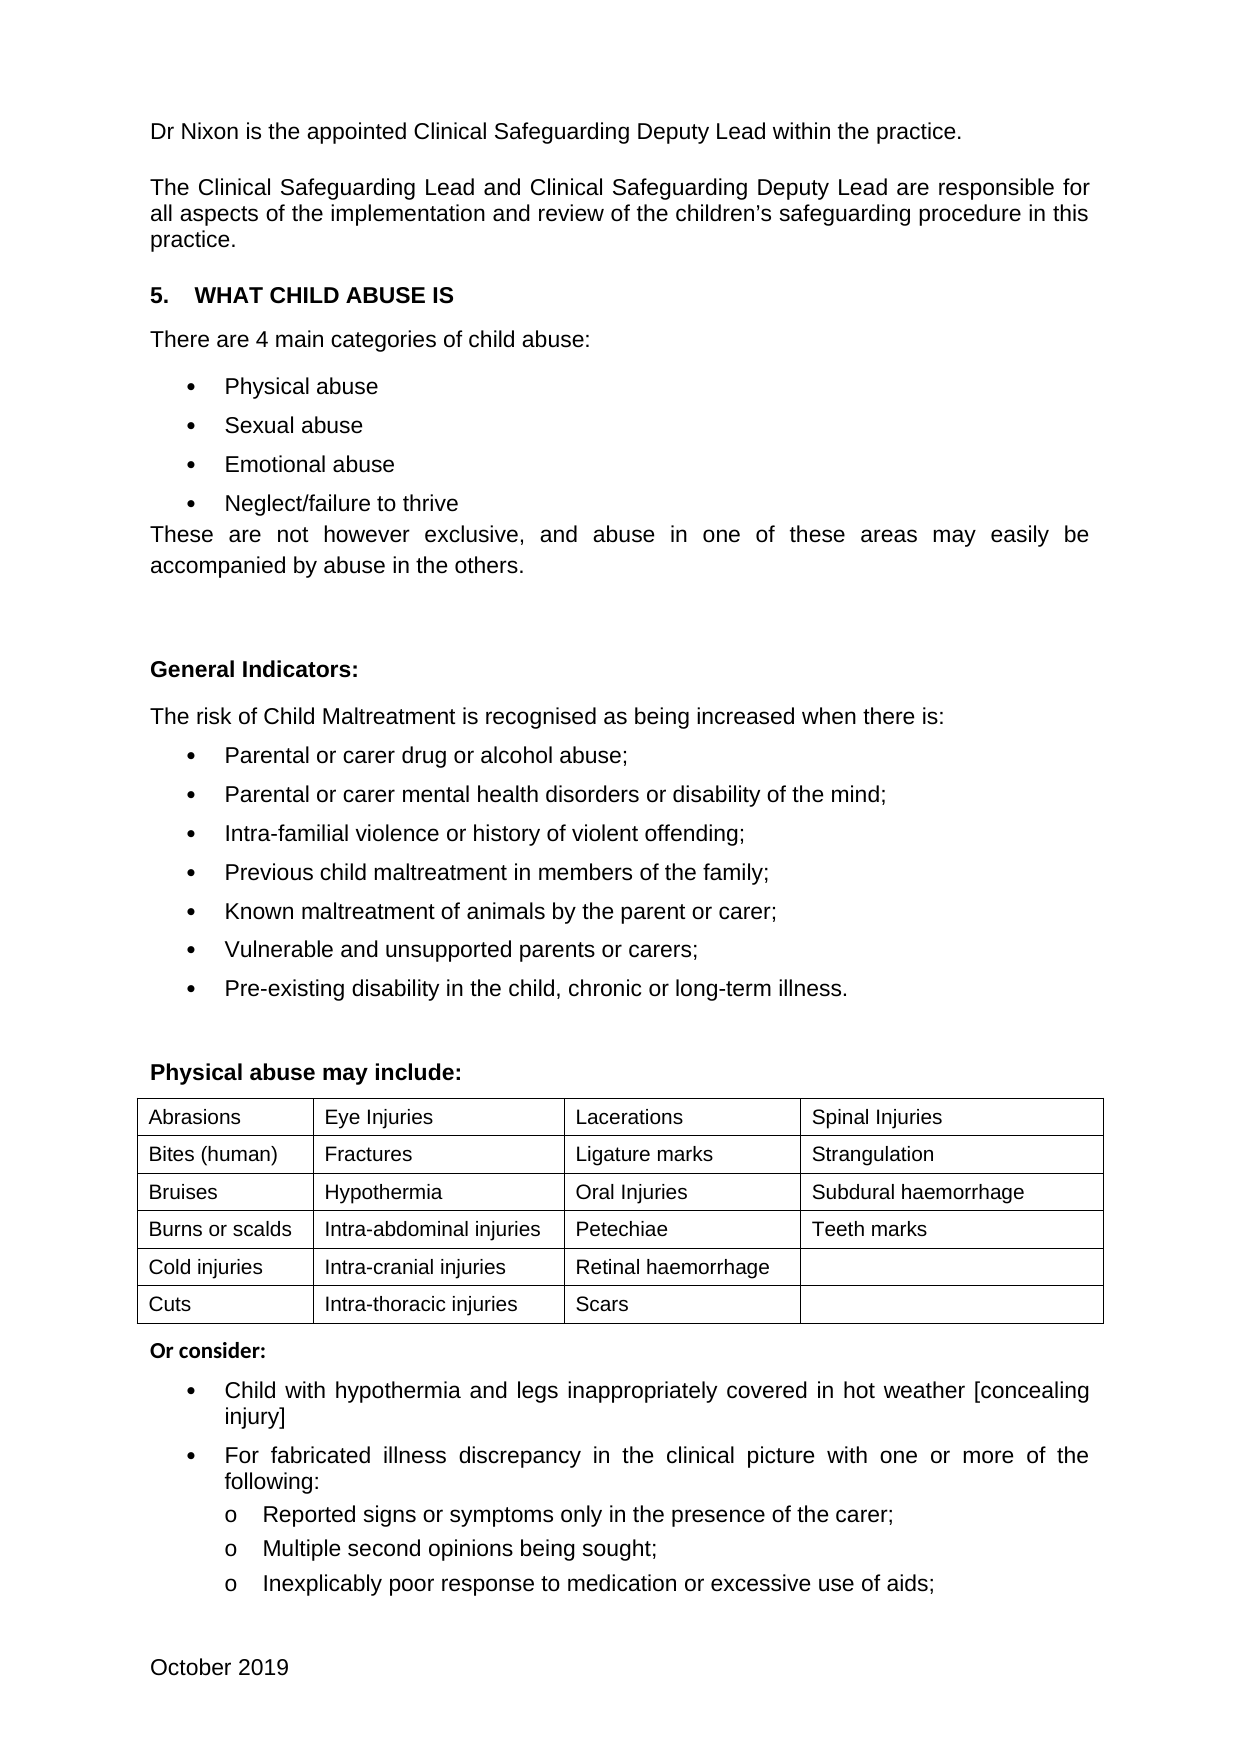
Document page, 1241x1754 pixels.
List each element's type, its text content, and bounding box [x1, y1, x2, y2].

table_cell Teeth marks [801, 1211, 1103, 1247]
table_header Abrasions [138, 1099, 313, 1135]
table_cell Hypothermia [314, 1174, 564, 1210]
table_cell Bruises [138, 1174, 313, 1210]
table_cell [801, 1249, 1103, 1285]
text The Clinical Safeguarding Lead and Clinical Safeguarding Deputy Lead are responsible for all aspects of the implementation and review of the children’s safeguarding procedure in this practice. [150, 174, 1090, 253]
list Emotional abuse [187, 451, 1090, 477]
table_header Eye Injuries [314, 1099, 564, 1135]
table_header Lacerations [565, 1099, 800, 1135]
list Previous child maltreatment in members of the family; [187, 859, 1090, 885]
list For fabricated illness discrepancy in the clinical picture with one or more of the following: [187, 1442, 1090, 1494]
text There are 4 main categories of child abuse: [150, 321, 1090, 352]
list Known maltreatment of animals by the parent or carer; [187, 898, 1090, 924]
table_cell Strangulation [801, 1136, 1103, 1172]
text These are not however exclusive, and abuse in one of these areas may easily be accompanied by abuse in the others. [150, 516, 1090, 578]
table_cell [801, 1286, 1103, 1322]
table_cell Retinal haemorrhage [565, 1249, 800, 1285]
text Physical abuse may include: [150, 1054, 1090, 1085]
text The risk of Child Maltreatment is recognised as being increased when there is: [150, 703, 1090, 730]
list Sexual abuse [187, 412, 1090, 438]
table_header Spinal Injuries [801, 1099, 1103, 1135]
list Neglect/failure to thrive [187, 489, 1090, 516]
list Reported signs or symptoms only in the presence of the carer; [224, 1501, 1090, 1529]
list Intra-familial violence or history of violent offending; [187, 820, 1090, 846]
table_cell Cuts [138, 1286, 313, 1322]
table_cell Fractures [314, 1136, 564, 1172]
table_cell Ligature marks [565, 1136, 800, 1172]
list Inexplicably poor response to medication or excessive use of aids; [224, 1570, 1090, 1598]
table_cell Oral Injuries [565, 1174, 800, 1210]
table_cell Burns or scalds [138, 1211, 313, 1247]
list Parental or carer drug or alcohol abuse; [187, 742, 1090, 768]
table_cell Intra-cranial injuries [314, 1249, 564, 1285]
list Vulnerable and unsupported parents or carers; [187, 936, 1090, 963]
table_cell Bites (human) [138, 1136, 313, 1172]
text Dr Nixon is the appointed Clinical Safeguarding Deputy Lead within the practice. [150, 118, 1090, 144]
list Multiple second opinions being sought; [224, 1535, 1090, 1564]
table_cell Scars [565, 1286, 800, 1322]
list Physical abuse [187, 373, 1090, 399]
table_cell Cold injuries [138, 1249, 313, 1285]
text General Indicators: [150, 651, 1090, 682]
list Child with hypothermia and legs inappropriately covered in hot weather [concealing injury] [187, 1377, 1090, 1429]
table_cell Intra-thoracic injuries [314, 1286, 564, 1322]
table_cell Subdural haemorrhage [801, 1174, 1103, 1210]
text Or consider: [150, 1336, 1090, 1364]
list Pre-existing disability in the child, chronic or long-term illness. [187, 975, 1090, 1002]
list WHAT CHILD ABUSE IS [150, 282, 1090, 308]
table_cell Intra-abdominal injuries [314, 1211, 564, 1247]
table_cell Petechiae [565, 1211, 800, 1247]
list Parental or carer mental health disorders or disability of the mind; [187, 781, 1090, 807]
